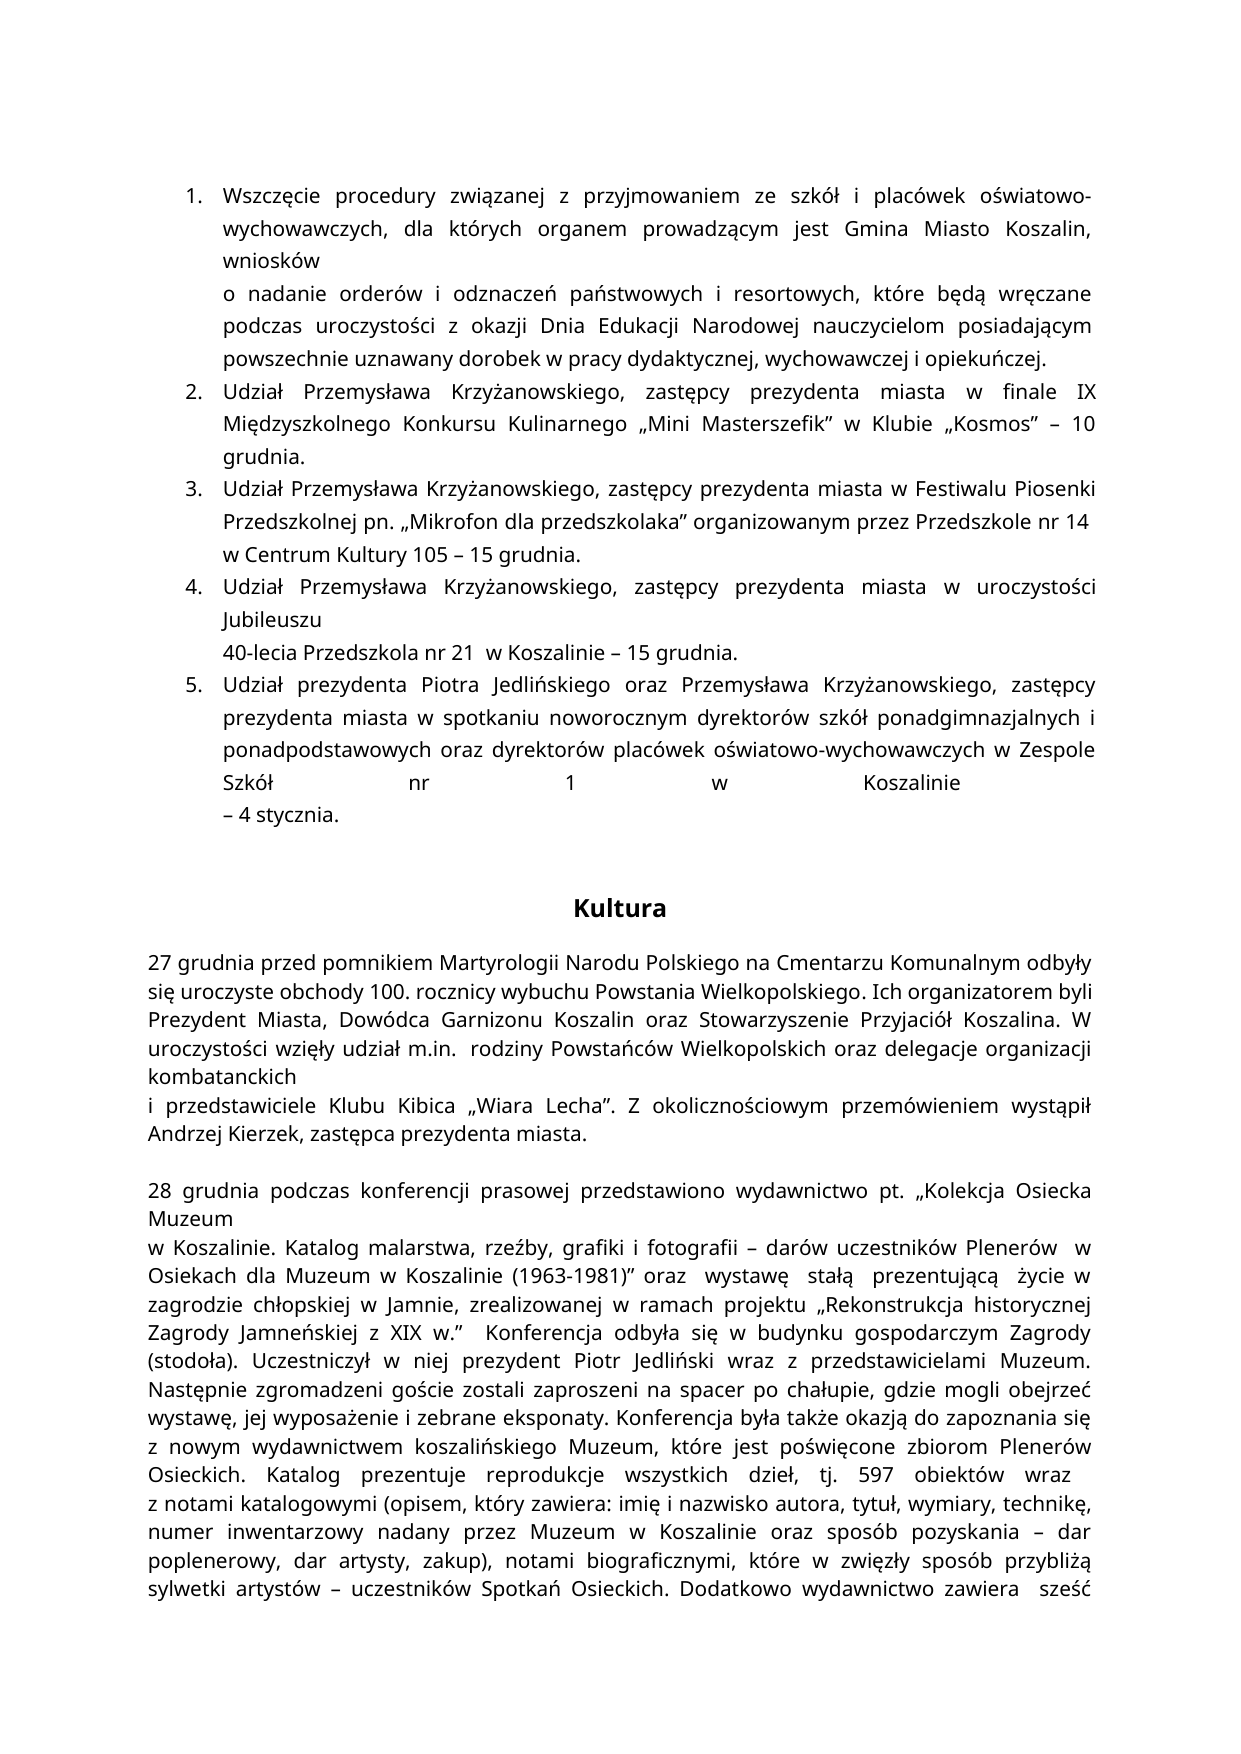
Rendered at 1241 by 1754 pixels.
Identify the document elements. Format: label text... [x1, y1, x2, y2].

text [148, 1176, 1093, 1603]
list Udział prezydenta Piotra Jedlińskiego oraz Przemysława Krzyżanowskiego, zastępcy prezydenta miasta w spotkaniu noworocznym dyrektorów szkół ponadgimnazjalnych i ponadpodstawowych oraz dyrektorów placówek oświatowo-wychowawczych w Zespole Szkół nr 1 w Koszalinie – 4 stycznia. [185, 670, 1096, 829]
list Wszczęcie procedury związanej z przyjmowaniem ze szkół i placówek oświatowo-wychowawczych, dla których organem prowadzącym jest Gmina Miasto Koszalin, wniosków o nadanie orderów i odznaczeń państwowych i resortowych, które będą wręczane podczas uroczystości z okazji Dnia Edukacji Narodowej nauczycielom posiadającym powszechnie uznawany dorobek w pracy dydaktycznej, wychowawczej i opiekuńczej. [185, 181, 1093, 373]
text 27 grudnia przed pomnikiem Martyrologii Narodu Polskiego na Cmentarzu Komunalnym odbyły się uroczyste obchody 100. rocznicy wybuchu Powstania Wielkopolskiego. Ich organizatorem byli Prezydent Miasta, Dowódca Garnizonu Koszalin oraz Stowarzyszenie Przyjaciół Koszalina. W uroczystości wzięły udział m.in. rodziny Powstańców Wielkopolskich oraz delegacje organizacji kombatanckich i przedstawiciele Klubu Kibica „Wiara Lecha”. Z okolicznościowym przemówieniem wystąpił Andrzej Kierzek, zastępca prezydenta miasta. [148, 948, 1093, 1148]
list Udział Przemysława Krzyżanowskiego, zastępcy prezydenta miasta w uroczystości Jubileuszu 40-lecia Przedszkola nr 21 w Koszalinie – 15 grudnia. [185, 572, 1096, 666]
list Udział Przemysława Krzyżanowskiego, zastępcy prezydenta miasta w Festiwalu Piosenki Przedszkolnej pn. „Mikrofon dla przedszkolaka” organizowanym przez Przedszkole nr 14 w Centrum Kultury 105 – 15 grudnia. [185, 474, 1096, 568]
subtitle Kultura [148, 890, 1093, 924]
list Udział Przemysława Krzyżanowskiego, zastępcy prezydenta miasta w finale IX Międzyszkolnego Konkursu Kulinarnego „Mini Masterszefik” w Klubie „Kosmos” – 10 grudnia. [185, 377, 1096, 470]
